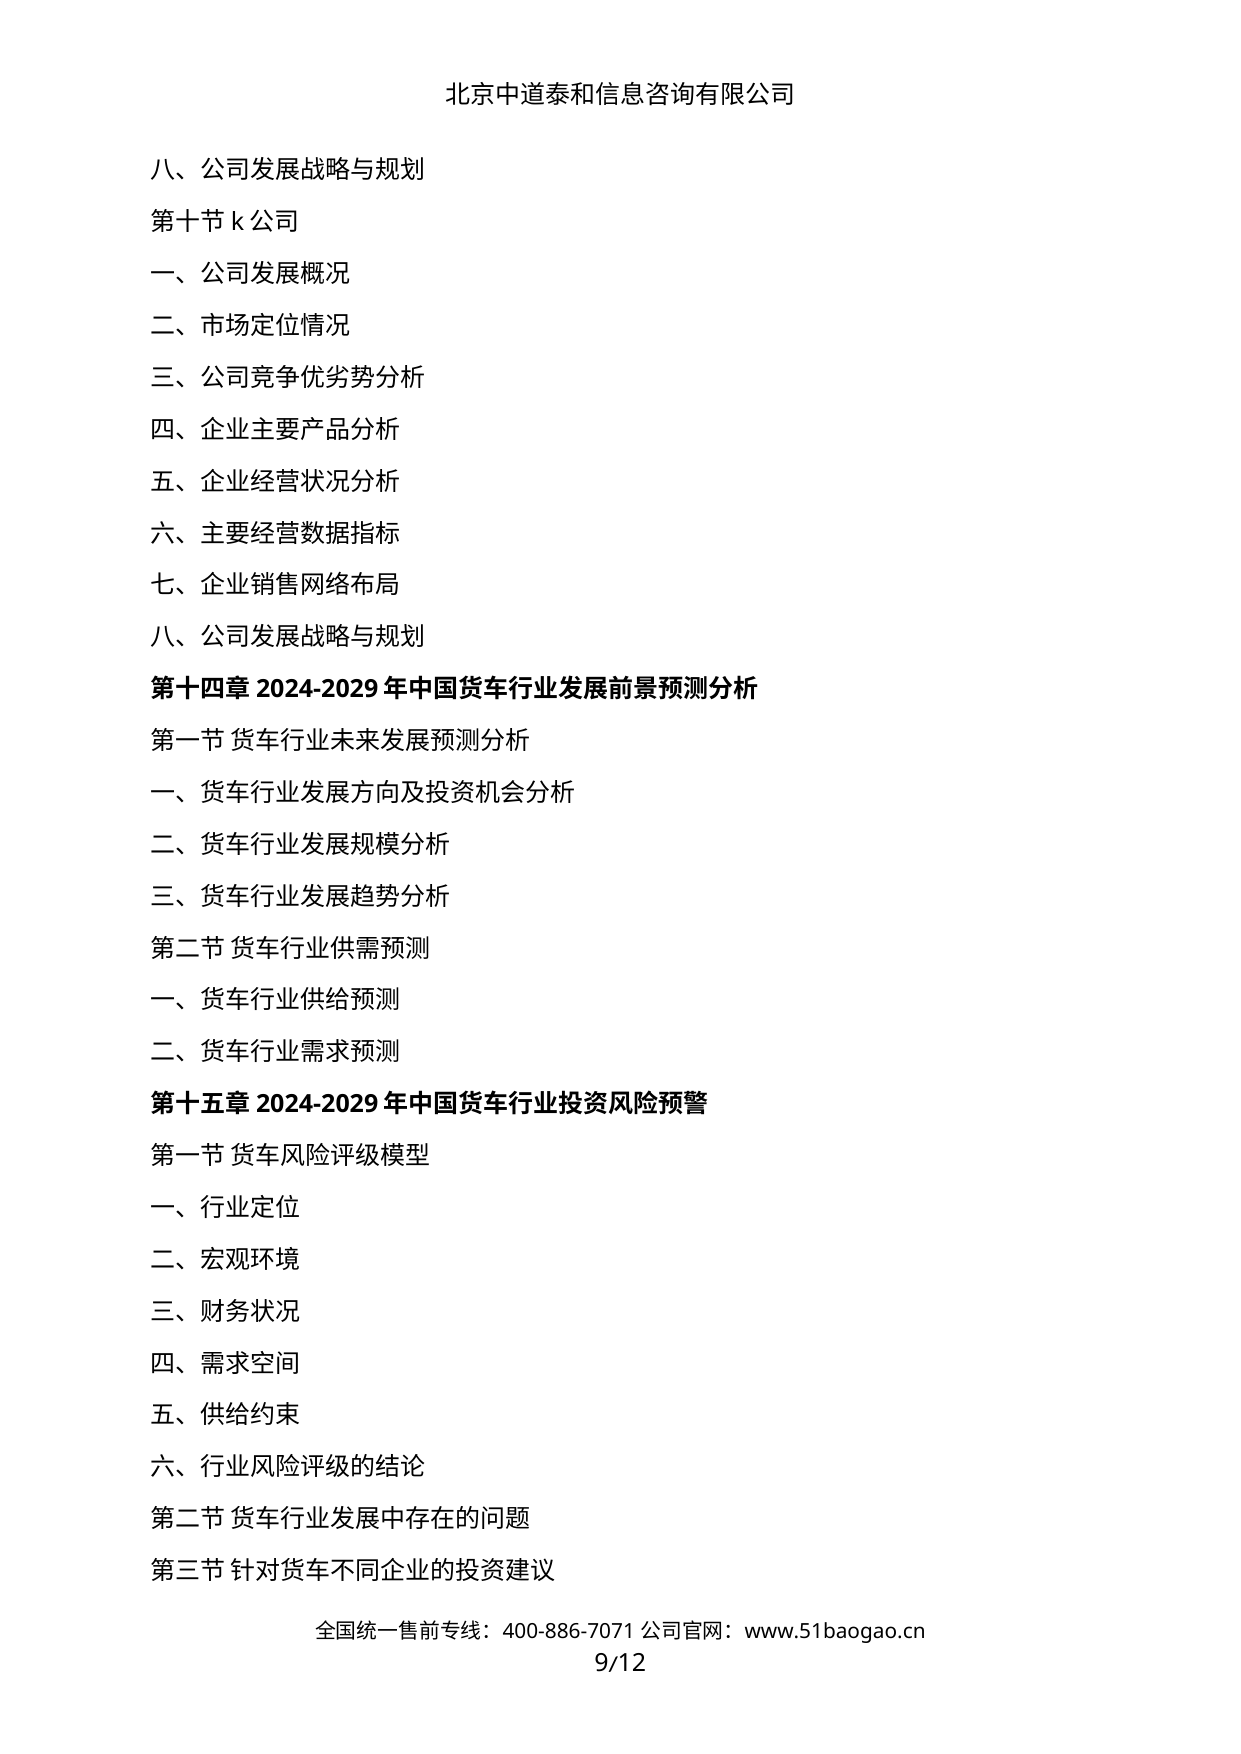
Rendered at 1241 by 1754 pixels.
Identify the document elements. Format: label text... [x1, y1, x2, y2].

text 一、公司发展概况 [150, 254, 1090, 290]
text 三、货车行业发展趋势分析 [150, 876, 1090, 912]
text 七、企业销售网络布局 [150, 565, 1090, 601]
text 八、公司发展战略与规划 [150, 617, 1090, 653]
text 八、公司发展战略与规划 [150, 150, 1090, 186]
text 第二节 货车行业发展中存在的问题 [150, 1499, 1090, 1535]
text 第三节 针对货车不同企业的投资建议 [150, 1551, 1090, 1587]
text 四、企业主要产品分析 [150, 409, 1090, 446]
text 第十四章 2024-2029年中国货车行业发展前景预测分析 [150, 669, 1090, 705]
text 第一节 货车行业未来发展预测分析 [150, 721, 1090, 757]
text 二、货车行业发展规模分析 [150, 824, 1090, 861]
text 三、公司竞争优劣势分析 [150, 357, 1090, 394]
text 一、货车行业供给预测 [150, 980, 1090, 1016]
text 三、财务状况 [150, 1291, 1090, 1327]
text 第二节 货车行业供需预测 [150, 928, 1090, 964]
text 一、货车行业发展方向及投资机会分析 [150, 772, 1090, 809]
text 五、企业经营状况分析 [150, 461, 1090, 497]
text 六、行业风险评级的结论 [150, 1447, 1090, 1483]
text 五、供给约束 [150, 1395, 1090, 1431]
text 第十节 k公司 [150, 202, 1090, 238]
text 六、主要经营数据指标 [150, 513, 1090, 549]
text 第十五章 2024-2029年中国货车行业投资风险预警 [150, 1084, 1090, 1120]
text 二、市场定位情况 [150, 306, 1090, 342]
text 四、需求空间 [150, 1343, 1090, 1379]
text 二、货车行业需求预测 [150, 1032, 1090, 1068]
text 第一节 货车风险评级模型 [150, 1136, 1090, 1172]
text 一、行业定位 [150, 1187, 1090, 1224]
text 二、宏观环境 [150, 1239, 1090, 1276]
